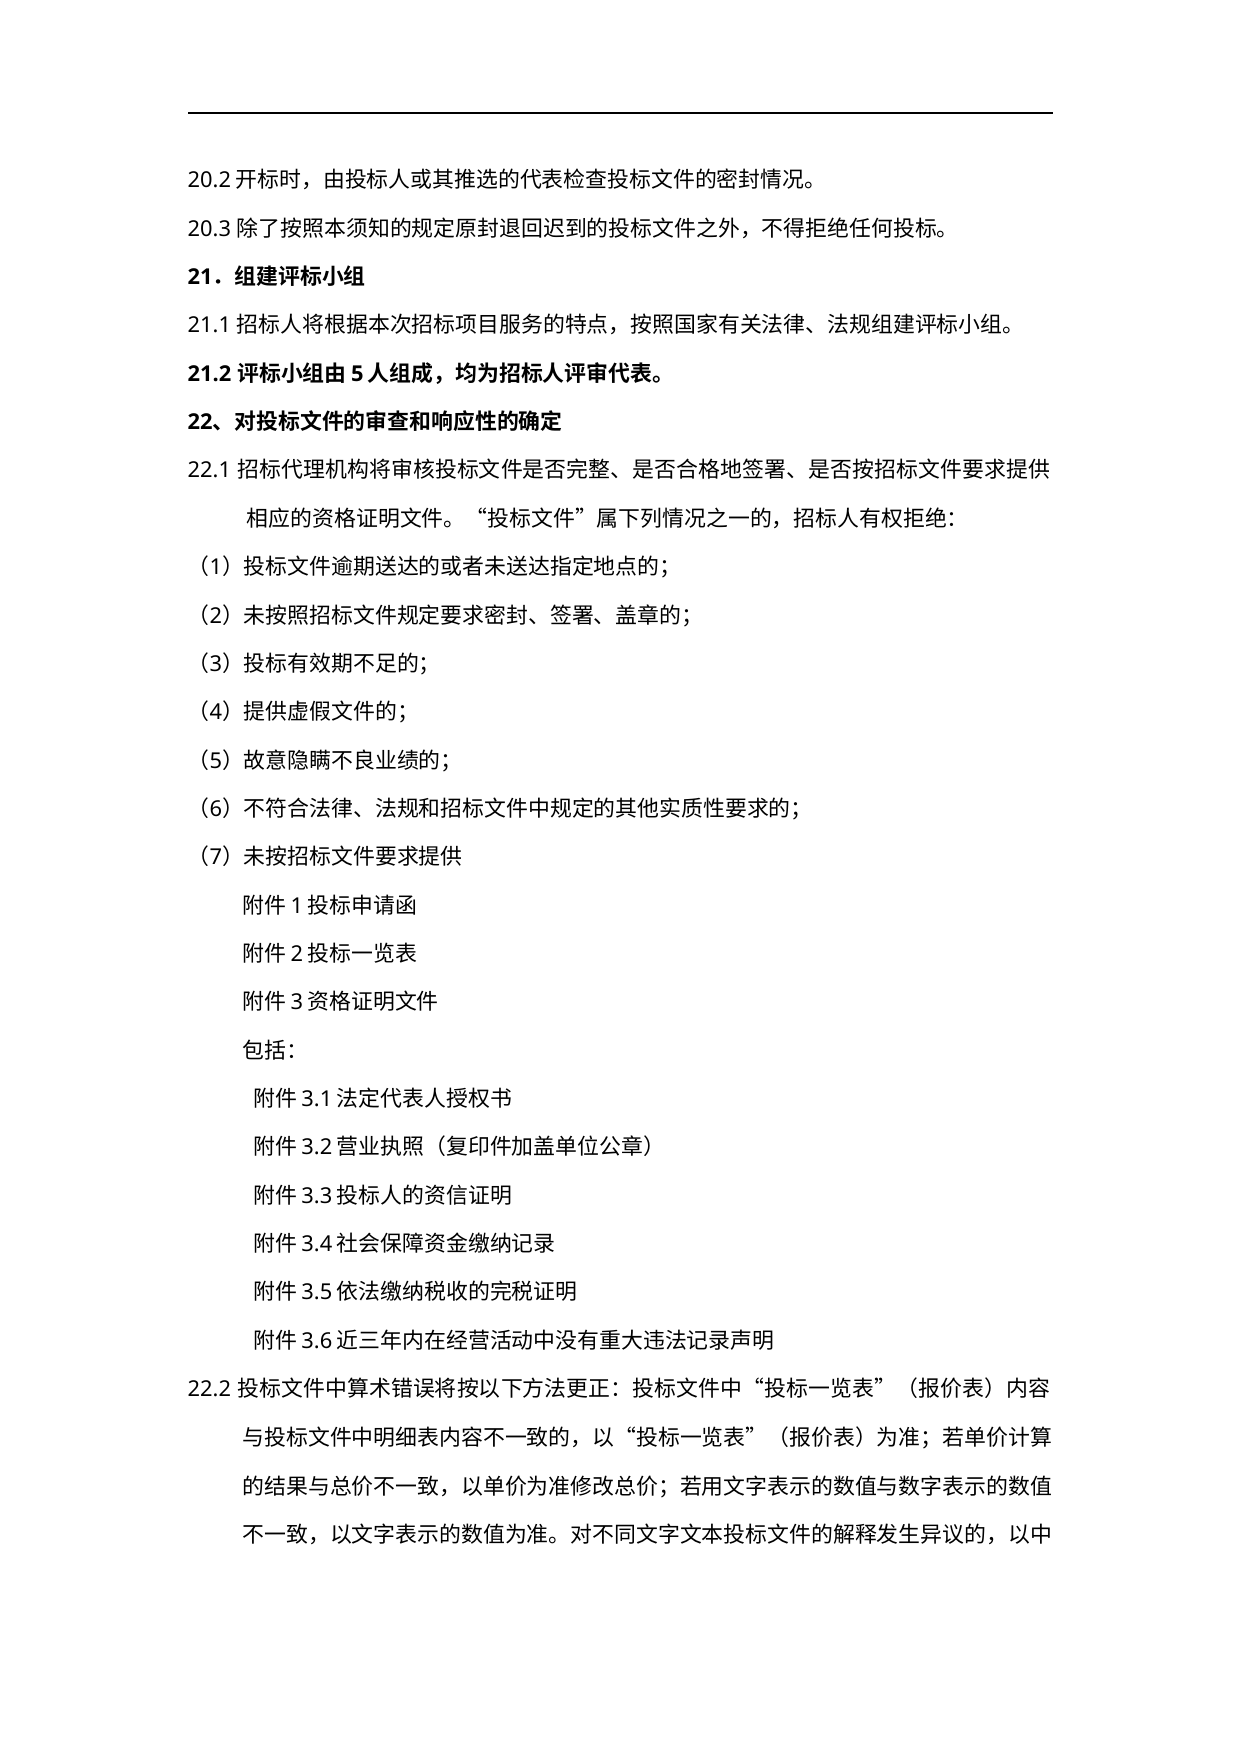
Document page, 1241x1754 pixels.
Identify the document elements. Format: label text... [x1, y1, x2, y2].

text 22.1 招标代理机构将审核投标文件是否完整、是否合格地签署、是否按招标文件要求提供相应的资格证明文件。“投标文件”属下列情况之一的，招标人有权拒绝： [187, 452, 1053, 533]
text 附件3.3投标人的资信证明 [187, 1177, 1053, 1210]
text 附件3.6近三年内在经营活动中没有重大违法记录声明 [187, 1322, 1053, 1355]
text （7）未按招标文件要求提供 [187, 839, 1053, 872]
text 附件3.2营业执照（复印件加盖单位公章） [187, 1129, 1053, 1162]
text 20.3 除了按照本须知的规定原封退回迟到的投标文件之外，不得拒绝任何投标。 [187, 210, 1053, 243]
text （3）投标有效期不足的； [187, 646, 1053, 678]
text （2）未按照招标文件规定要求密封、签署、盖章的； [187, 597, 1053, 630]
subtitle 21．组建评标小组 [187, 259, 1053, 291]
subtitle 22、对投标文件的审查和响应性的确定 [187, 404, 1053, 436]
text 附件3资格证明文件 [187, 984, 1053, 1017]
text （4）提供虚假文件的； [187, 694, 1053, 727]
text 21.1 招标人将根据本次招标项目服务的特点，按照国家有关法律、法规组建评标小组。 [187, 307, 1053, 339]
text 包括： [187, 1032, 1053, 1065]
text （1）投标文件逾期送达的或者未送达指定地点的； [187, 549, 1053, 582]
text 21.2 评标小组由5人组成，均为招标人评审代表。 [187, 355, 1053, 388]
text 附件2投标一览表 [187, 936, 1053, 968]
text 附件3.4社会保障资金缴纳记录 [242, 1226, 1053, 1258]
text 附件3.1法定代表人授权书 [187, 1081, 1053, 1113]
text 20.2开标时，由投标人或其推选的代表检查投标文件的密封情况。 [187, 162, 1053, 194]
text 附件3.5依法缴纳税收的完税证明 [187, 1274, 1053, 1307]
text （5）故意隐瞒不良业绩的； [187, 742, 1053, 775]
text 附件1投标申请函 [187, 887, 1053, 920]
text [187, 1371, 1053, 1549]
text （6）不符合法律、法规和招标文件中规定的其他实质性要求的； [187, 791, 1053, 823]
